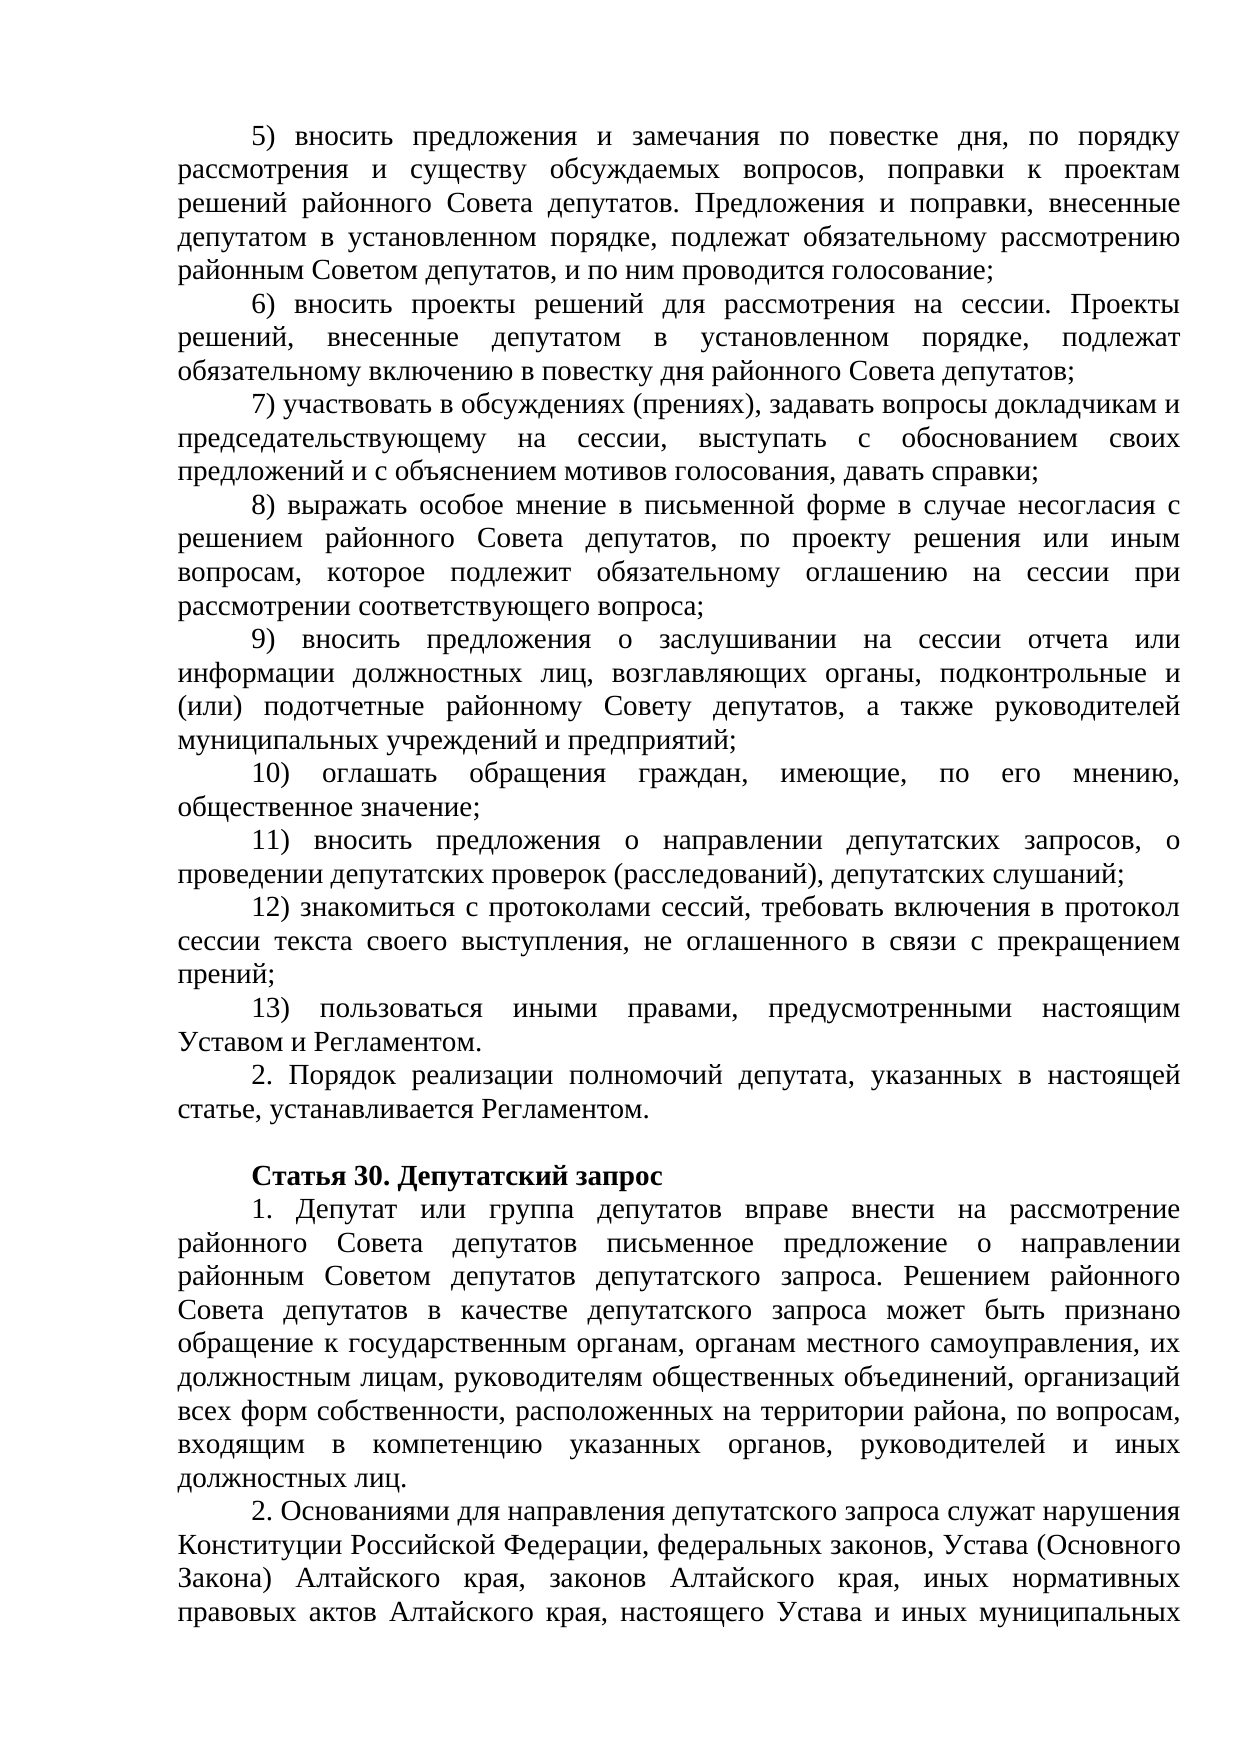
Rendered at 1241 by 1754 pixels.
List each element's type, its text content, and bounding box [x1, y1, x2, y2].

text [177, 1493, 1181, 1627]
text 13) пользоваться иными правами, предусмотренными настоящим Уставом и Регламентом. [177, 990, 1181, 1057]
text 7) участвовать в обсуждениях (прениях), задавать вопросы докладчикам и председательствующему на сессии, выступать с обоснованием своих предложений и с объяснением мотивов голосования, давать справки; [177, 386, 1181, 487]
text 2. Порядок реализации полномочий депутата, указанных в настоящей статье, устанавливается Регламентом. [177, 1057, 1181, 1124]
text 12) знакомиться с протоколами сессий, требовать включения в протокол сессии текста своего выступления, не оглашенного в связи с прекращением прений; [177, 889, 1181, 990]
text 11) вносить предложения о направлении депутатских запросов, о проведении депутатских проверок (расследований), депутатских слушаний; [177, 822, 1181, 889]
text Статья 30. Депутатский запрос [177, 1158, 1181, 1191]
text 8) выражать особое мнение в письменной форме в случае несогласия с решением районного Совета депутатов, по проекту решения или иным вопросам, которое подлежит обязательному оглашению на сессии при рассмотрении соответствующего вопроса; [177, 487, 1181, 621]
text 9) вносить предложения о заслушивании на сессии отчета или информации должностных лиц, возглавляющих органы, подконтрольные и (или) подотчетные районному Совету депутатов, а также руководителей муниципальных учреждений и предприятий; [177, 621, 1181, 755]
text 5) вносить предложения и замечания по повестке дня, по порядку рассмотрения и существу обсуждаемых вопросов, поправки к проектам решений районного Совета депутатов. Предложения и поправки, внесенные депутатом в установленном порядке, подлежат обязательному рассмотрению районным Советом депутатов, и по ним проводится голосование; [177, 118, 1181, 286]
text 1. Депутат или группа депутатов вправе внести на рассмотрение районного Совета депутатов письменное предложение о направлении районным Советом депутатов депутатского запроса. Решением районного Совета депутатов в качестве депутатского запроса может быть признано обращение к государственным органам, органам местного самоуправления, их должностным лицам, руководителям общественных объединений, организаций всех форм собственности, расположенных на территории района, по вопросам, входящим в компетенцию указанных органов, руководителей и иных должностных лиц. [177, 1191, 1181, 1493]
text 10) оглашать обращения граждан, имеющие, по его мнению, общественное значение; [177, 755, 1181, 822]
text 6) вносить проекты решений для рассмотрения на сессии. Проекты решений, внесенные депутатом в установленном порядке, подлежат обязательному включению в повестку дня районного Совета депутатов; [177, 286, 1181, 386]
